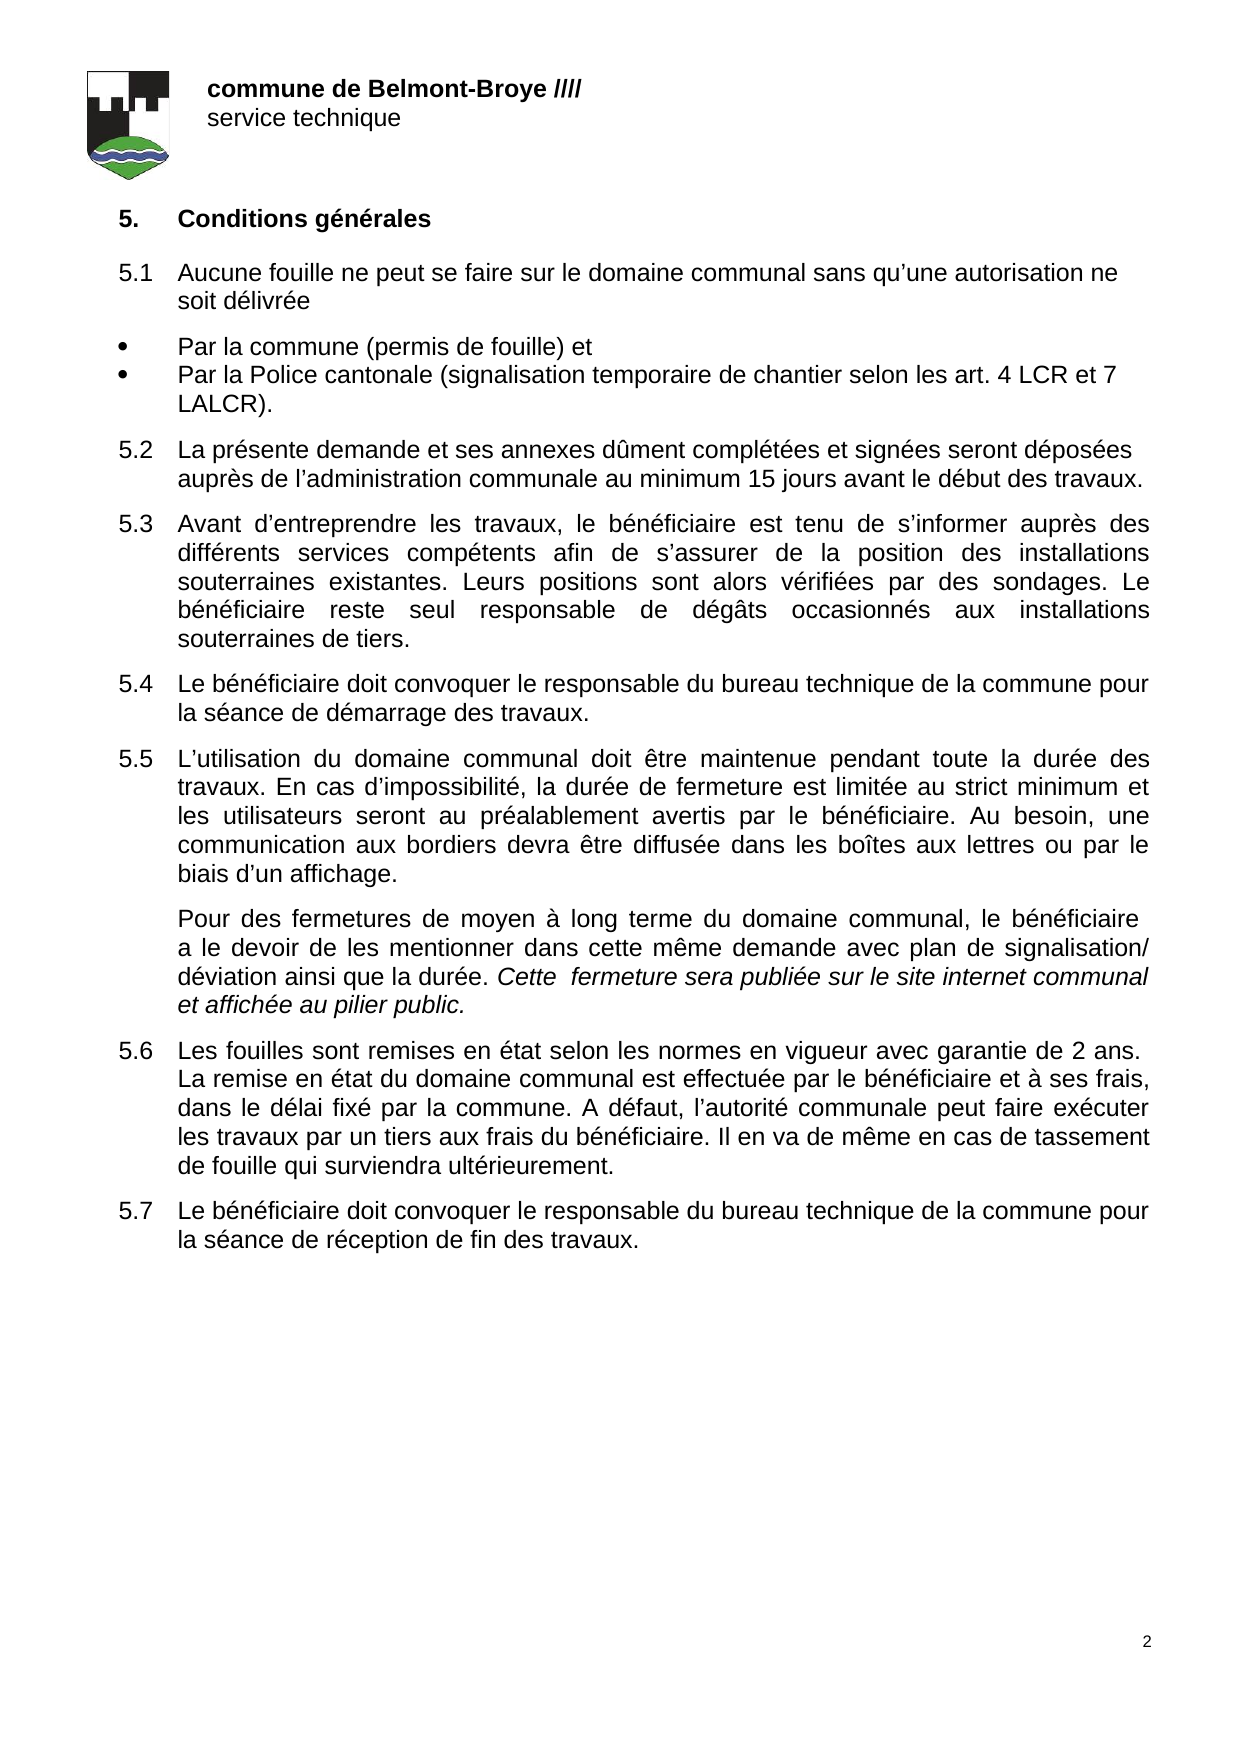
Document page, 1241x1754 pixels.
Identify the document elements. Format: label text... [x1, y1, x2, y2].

text 5.6 Les fouilles sont remises en état selon les normes en vigueur avec garantie de 2 ans. La remise en état du domaine communal est effectuée par le bénéficiaire et à ses frais, dans le délai fixé par la commune. A défaut, l’autorité communale peut faire exécuter les travaux par un tiers aux frais du bénéficiaire. Il en va de même en cas de tassement de fouille qui surviendra ultérieurement. [118, 1036, 1152, 1179]
text Pour des fermetures de moyen à long terme du domaine communal, le bénéficiaire a le devoir de les mentionner dans cette même demande avec plan de signalisation/ déviation ainsi que la durée. Cette fermeture sera publiée sur le site internet communal et affichée au pilier public. [118, 904, 1152, 1019]
text 5.2 La présente demande et ses annexes dûment complétées et signées seront déposées auprès de l’administration communale au minimum 15 jours avant le début des travaux. [118, 435, 1152, 492]
text 5.3 Avant d’entreprendre les travaux, le bénéficiaire est tenu de s’informer auprès des différents services compétents afin de s’assurer de la position des installations souterraines existantes. Leurs positions sont alors vérifiées par des sondages. Le bénéficiaire reste seul responsable de dégâts occasionnés aux installations souterraines de tiers. [118, 509, 1152, 653]
text 5.4 Le bénéficiaire doit convoquer le responsable du bureau technique de la commune pour la séance de démarrage des travaux. [118, 669, 1152, 727]
list Par la Police cantonale (signalisation temporaire de chantier selon les art. 4 LCR et 7 LALCR). [118, 361, 1152, 418]
text 5.7 Le bénéficiaire doit convoquer le responsable du bureau technique de la commune pour la séance de réception de fin des travaux. [118, 1196, 1152, 1253]
list Conditions générales [118, 204, 1152, 232]
list Par la commune (permis de fouille) et [118, 332, 1152, 361]
text 5.5 L’utilisation du domaine communal doit être maintenue pendant toute la durée des travaux. En cas d’impossibilité, la durée de fermeture est limitée au strict minimum et les utilisateurs seront au préalablement avertis par le bénéficiaire. Au besoin, une communication aux bordiers devra être diffusée dans les boîtes aux lettres ou par le biais d’un affichage. [118, 743, 1152, 887]
picture [87, 71, 170, 180]
text 5.1 Aucune fouille ne peut se faire sur le domaine communal sans qu’une autorisation ne soit délivrée [118, 257, 1152, 315]
